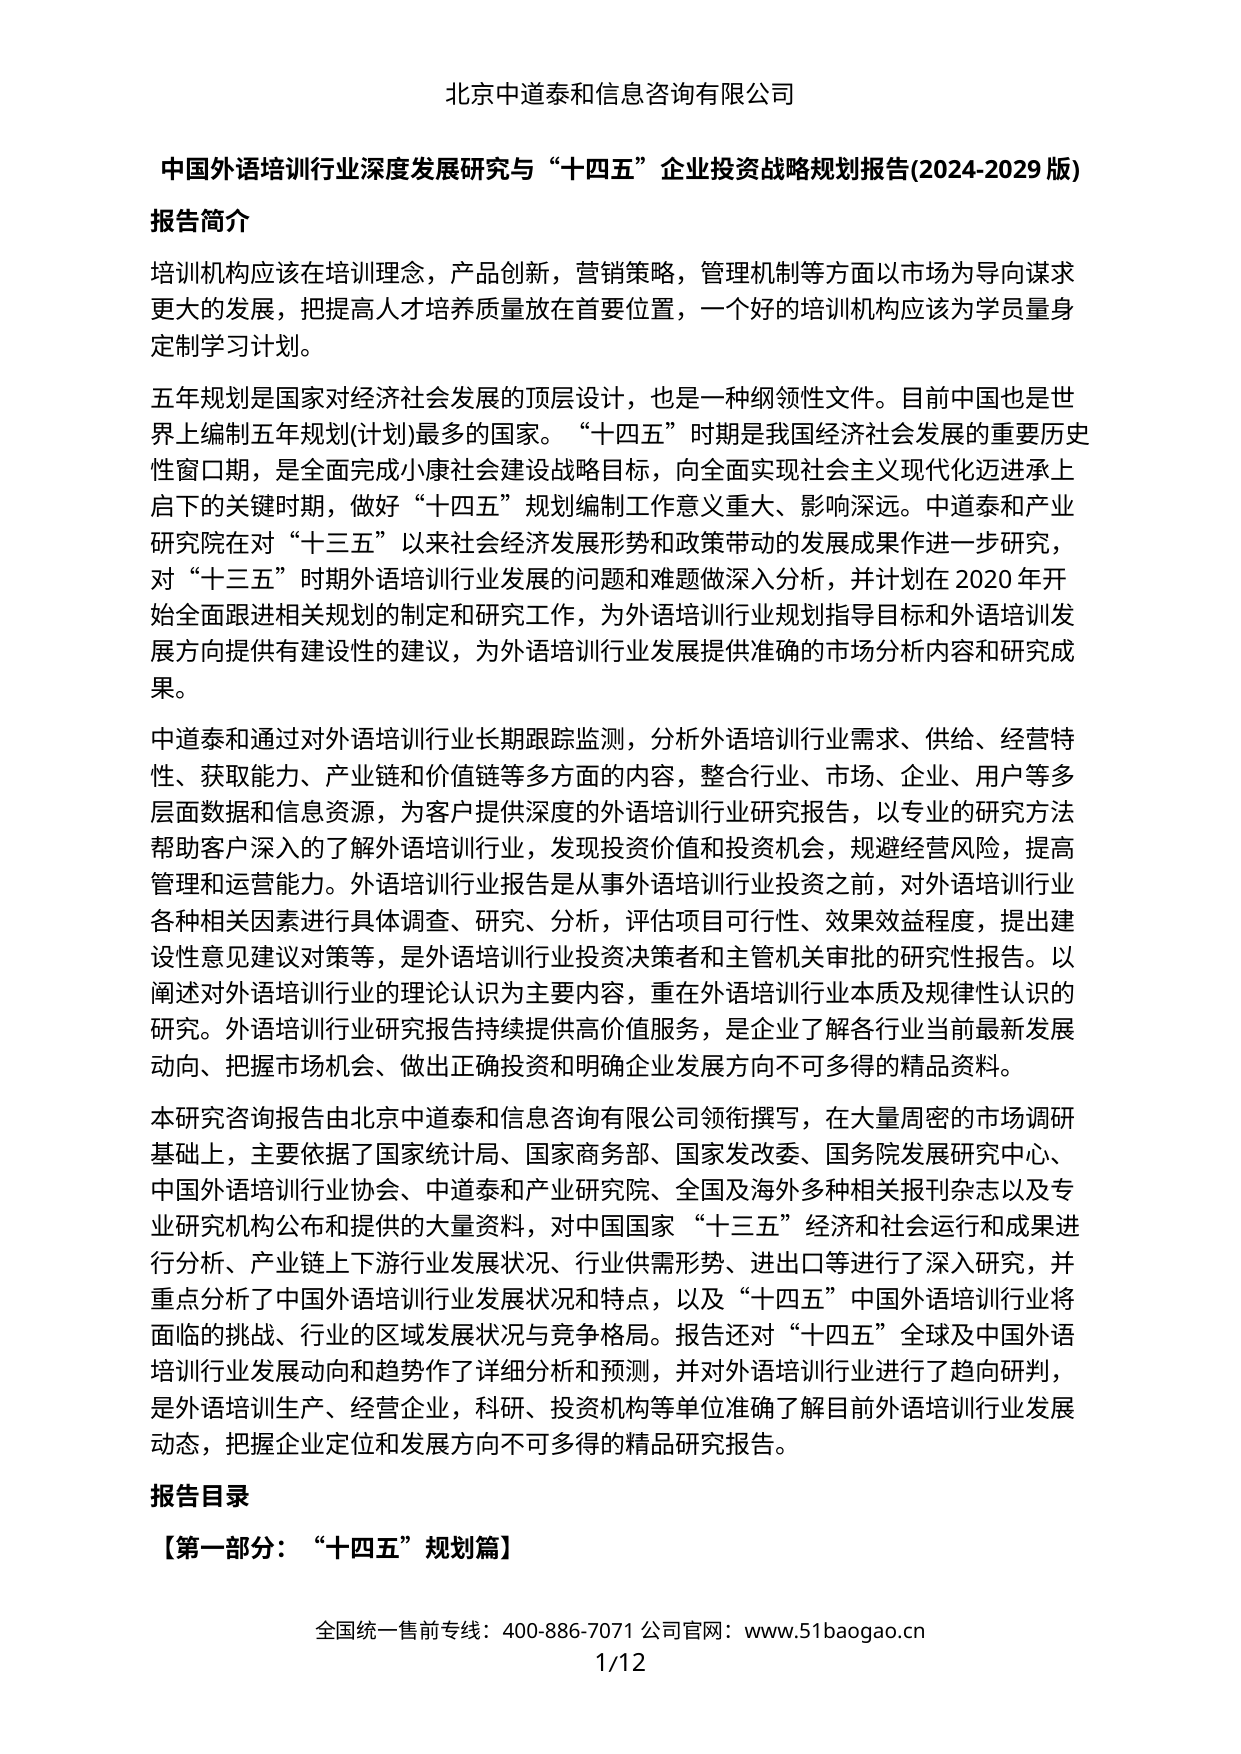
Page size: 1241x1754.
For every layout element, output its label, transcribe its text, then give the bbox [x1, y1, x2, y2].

text 中道泰和通过对外语培训行业长期跟踪监测，分析外语培训行业需求、供给、经营特性、获取能力、产业链和价值链等多方面的内容，整合行业、市场、企业、用户等多层面数据和信息资源，为客户提供深度的外语培训行业研究报告，以专业的研究方法帮助客户深入的了解外语培训行业，发现投资价值和投资机会，规避经营风险，提高管理和运营能力。外语培训行业报告是从事外语培训行业投资之前，对外语培训行业各种相关因素进行具体调查、研究、分析，评估项目可行性、效果效益程度，提出建设性意见建议对策等，是外语培训行业投资决策者和主管机关审批的研究性报告。以阐述对外语培训行业的理论认识为主要内容，重在外语培训行业本质及规律性认识的研究。外语培训行业研究报告持续提供高价值服务，是企业了解各行业当前最新发展动向、把握市场机会、做出正确投资和明确企业发展方向不可多得的精品资料。 [150, 720, 1090, 1082]
text 中国外语培训行业深度发展研究与“十四五”企业投资战略规划报告(2024-2029版) [150, 150, 1090, 186]
text 【第一部分：“十四五”规划篇】 [150, 1528, 1090, 1564]
text 培训机构应该在培训理念，产品创新，营销策略，管理机制等方面以市场为导向谋求更大的发展，把提高人才培养质量放在首要位置，一个好的培训机构应该为学员量身定制学习计划。 [150, 254, 1090, 362]
text 报告目录 [150, 1476, 1090, 1512]
text 报告简介 [150, 202, 1090, 238]
text 本研究咨询报告由北京中道泰和信息咨询有限公司领衔撰写，在大量周密的市场调研基础上，主要依据了国家统计局、国家商务部、国家发改委、国务院发展研究中心、中国外语培训行业协会、中道泰和产业研究院、全国及海外多种相关报刊杂志以及专业研究机构公布和提供的大量资料，对中国国家 “十三五”经济和社会运行和成果进行分析、产业链上下游行业发展状况、行业供需形势、进出口等进行了深入研究，并重点分析了中国外语培训行业发展状况和特点，以及“十四五”中国外语培训行业将面临的挑战、行业的区域发展状况与竞争格局。报告还对“十四五”全球及中国外语培训行业发展动向和趋势作了详细分析和预测，并对外语培训行业进行了趋向研判，是外语培训生产、经营企业，科研、投资机构等单位准确了解目前外语培训行业发展动态，把握企业定位和发展方向不可多得的精品研究报告。 [150, 1098, 1090, 1461]
text 五年规划是国家对经济社会发展的顶层设计，也是一种纲领性文件。目前中国也是世界上编制五年规划(计划)最多的国家。“十四五”时期是我国经济社会发展的重要历史性窗口期，是全面完成小康社会建设战略目标，向全面实现社会主义现代化迈进承上启下的关键时期，做好“十四五”规划编制工作意义重大、影响深远。中道泰和产业研究院在对“十三五”以来社会经济发展形势和政策带动的发展成果作进一步研究，对“十三五”时期外语培训行业发展的问题和难题做深入分析，并计划在2020年开始全面跟进相关规划的制定和研究工作，为外语培训行业规划指导目标和外语培训发展方向提供有建设性的建议，为外语培训行业发展提供准确的市场分析内容和研究成果。 [150, 378, 1090, 704]
